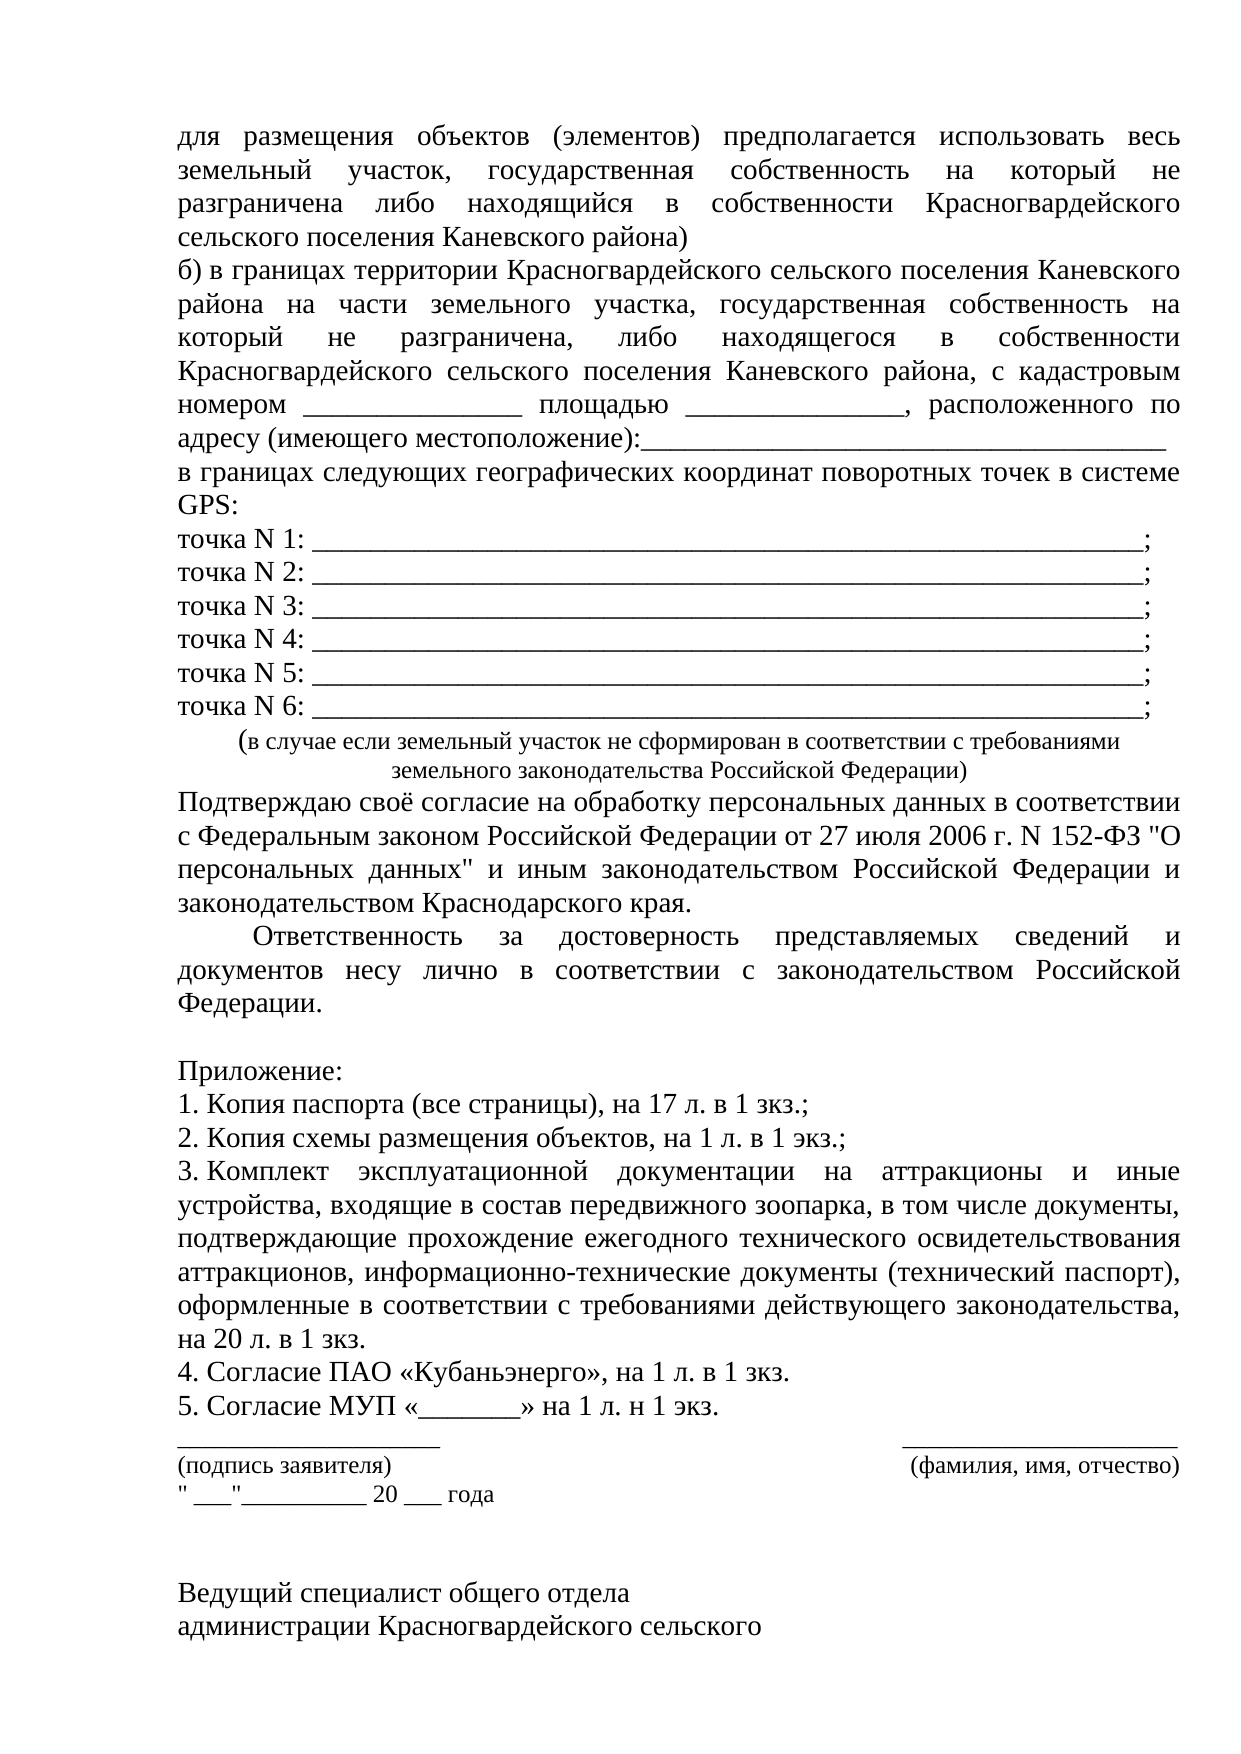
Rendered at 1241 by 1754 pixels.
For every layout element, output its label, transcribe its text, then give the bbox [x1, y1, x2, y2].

text Приложение: [177, 1053, 1181, 1086]
text администрации Красногвардейского сельского [177, 1608, 1181, 1642]
text точка N 6: _________________________________________________________; [177, 688, 1181, 722]
text " ___"__________ 20 ___ года [177, 1479, 1181, 1508]
text б) в границах территории Красногвардейского сельского поселения Каневского района на части земельного участка, государственная собственность на который не разграничена, либо находящегося в собственности Красногвардейского сельского поселения Каневского района, с кадастровым номером _______________ площадью _______________, расположенного по адресу (имеющего местоположение):____________________________________ [177, 252, 1181, 454]
text Ведущий специалист общего отдела [177, 1575, 1181, 1608]
text Подтверждаю своё согласие на обработку персональных данных в соответствии с Федеральным законом Российской Федерации от 27 июля 2006 г. N 152-ФЗ "О персональных данных" и иным законодательством Российской Федерации и законодательством Краснодарского края. [177, 784, 1181, 918]
text Ответственность за достоверность представляемых сведений и документов несу лично в соответствии с законодательством Российской Федерации. [177, 918, 1181, 1019]
text точка N 1: _________________________________________________________; [177, 521, 1181, 554]
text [177, 118, 1181, 252]
text (подпись заявителя) (фамилия, имя, отчество) [177, 1450, 1181, 1479]
text в границах следующих географических координат поворотных точек в системе GPS: [177, 454, 1181, 521]
text 2. Копия схемы размещения объектов, на 1 л. в 1 экз.; [177, 1120, 1181, 1153]
text _____________________ ______________________ [177, 1422, 1181, 1450]
text точка N 2: _________________________________________________________; [177, 554, 1181, 588]
text 3. Комплект эксплуатационной документации на аттракционы и иные устройства, входящие в состав передвижного зоопарка, в том числе документы, подтверждающие прохождение ежегодного технического освидетельствования аттракционов, информационно-технические документы (технический паспорт), оформленные в соответствии с требованиями действующего законодательства, на 20 л. в 1 зкз. [177, 1153, 1181, 1354]
text 1. Копия паспорта (все страницы), на 17 л. в 1 зкз.; [177, 1086, 1181, 1120]
text точка N 4: _________________________________________________________; [177, 621, 1181, 655]
text 4. Согласие ПАО «Кубаньэнерго», на 1 л. в 1 зкз. [177, 1354, 1181, 1388]
text точка N 5: _________________________________________________________; [177, 655, 1181, 688]
text 5. Согласие МУП «_______» на 1 л. н 1 экз. [177, 1388, 1181, 1422]
text точка N 3: _________________________________________________________; [177, 588, 1181, 621]
text (в случае если земельный участок не сформирован в соответствии с требованиями земельного законодательства Российской Федерации) [177, 722, 1181, 784]
